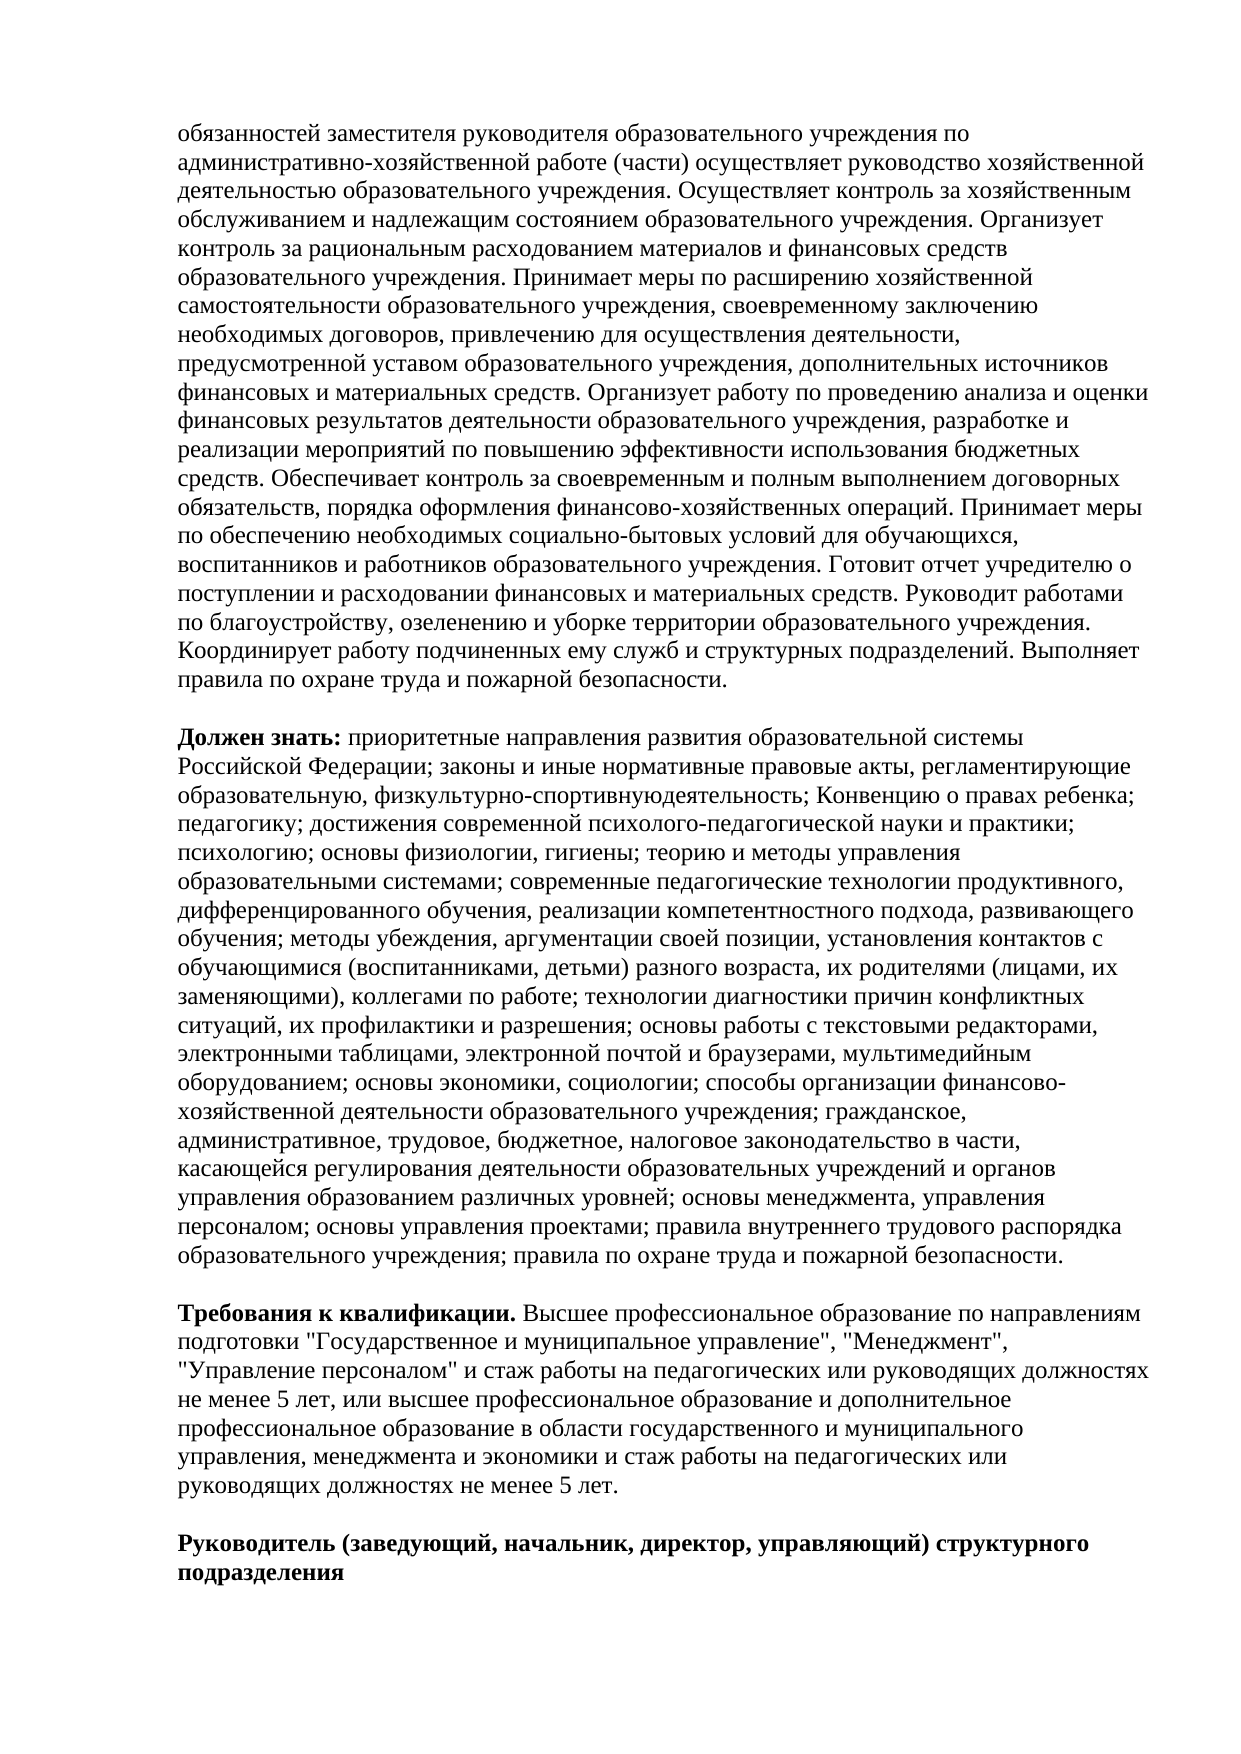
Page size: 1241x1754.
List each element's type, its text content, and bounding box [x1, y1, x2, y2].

text Должен знать: приоритетные направления развития образовательной системы Российской Федерации; законы и иные нормативные правовые акты, регламентирующие образовательную, физкультурно-спортивнуюдеятельность; Конвенцию о правах ребенка; педагогику; достижения современной психолого-педагогической науки и практики; психологию; основы физиологии, гигиены; теорию и методы управления образовательными системами; современные педагогические технологии продуктивного, дифференцированного обучения, реализации компетентностного подхода, развивающего обучения; методы убеждения, аргументации своей позиции, установления контактов с обучающимися (воспитанниками, детьми) разного возраста, их родителями (лицами, их заменяющими), коллегами по работе; технологии диагностики причин конфликтных ситуаций, их профилактики и разрешения; основы работы с текстовыми редакторами, электронными таблицами, электронной почтой и браузерами, мультимедийным оборудованием; основы экономики, социологии; способы организации финансово-хозяйственной деятельности образовательного учреждения; гражданское, административное, трудовое, бюджетное, налоговое законодательство в части, касающейся регулирования деятельности образовательных учреждений и органов управления образованием различных уровней; основы менеджмента, управления персоналом; основы управления проектами; правила внутреннего трудового распорядка образовательного учреждения; правила по охране труда и пожарной безопасности. [177, 722, 1152, 1268]
text Руководитель (заведующий, начальник, директор, управляющий) структурного подразделения [177, 1528, 1152, 1586]
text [177, 118, 1152, 693]
text Требования к квалификации. Высшее профессиональное образование по направлениям подготовки "Государственное и муниципальное управление", "Менеджмент", "Управление персоналом" и стаж работы на педагогических или руководящих должностях не менее 5 лет, или высшее профессиональное образование и дополнительное профессиональное образование в области государственного и муниципального управления, менеджмента и экономики и стаж работы на педагогических или руководящих должностях не менее 5 лет. [177, 1298, 1152, 1499]
